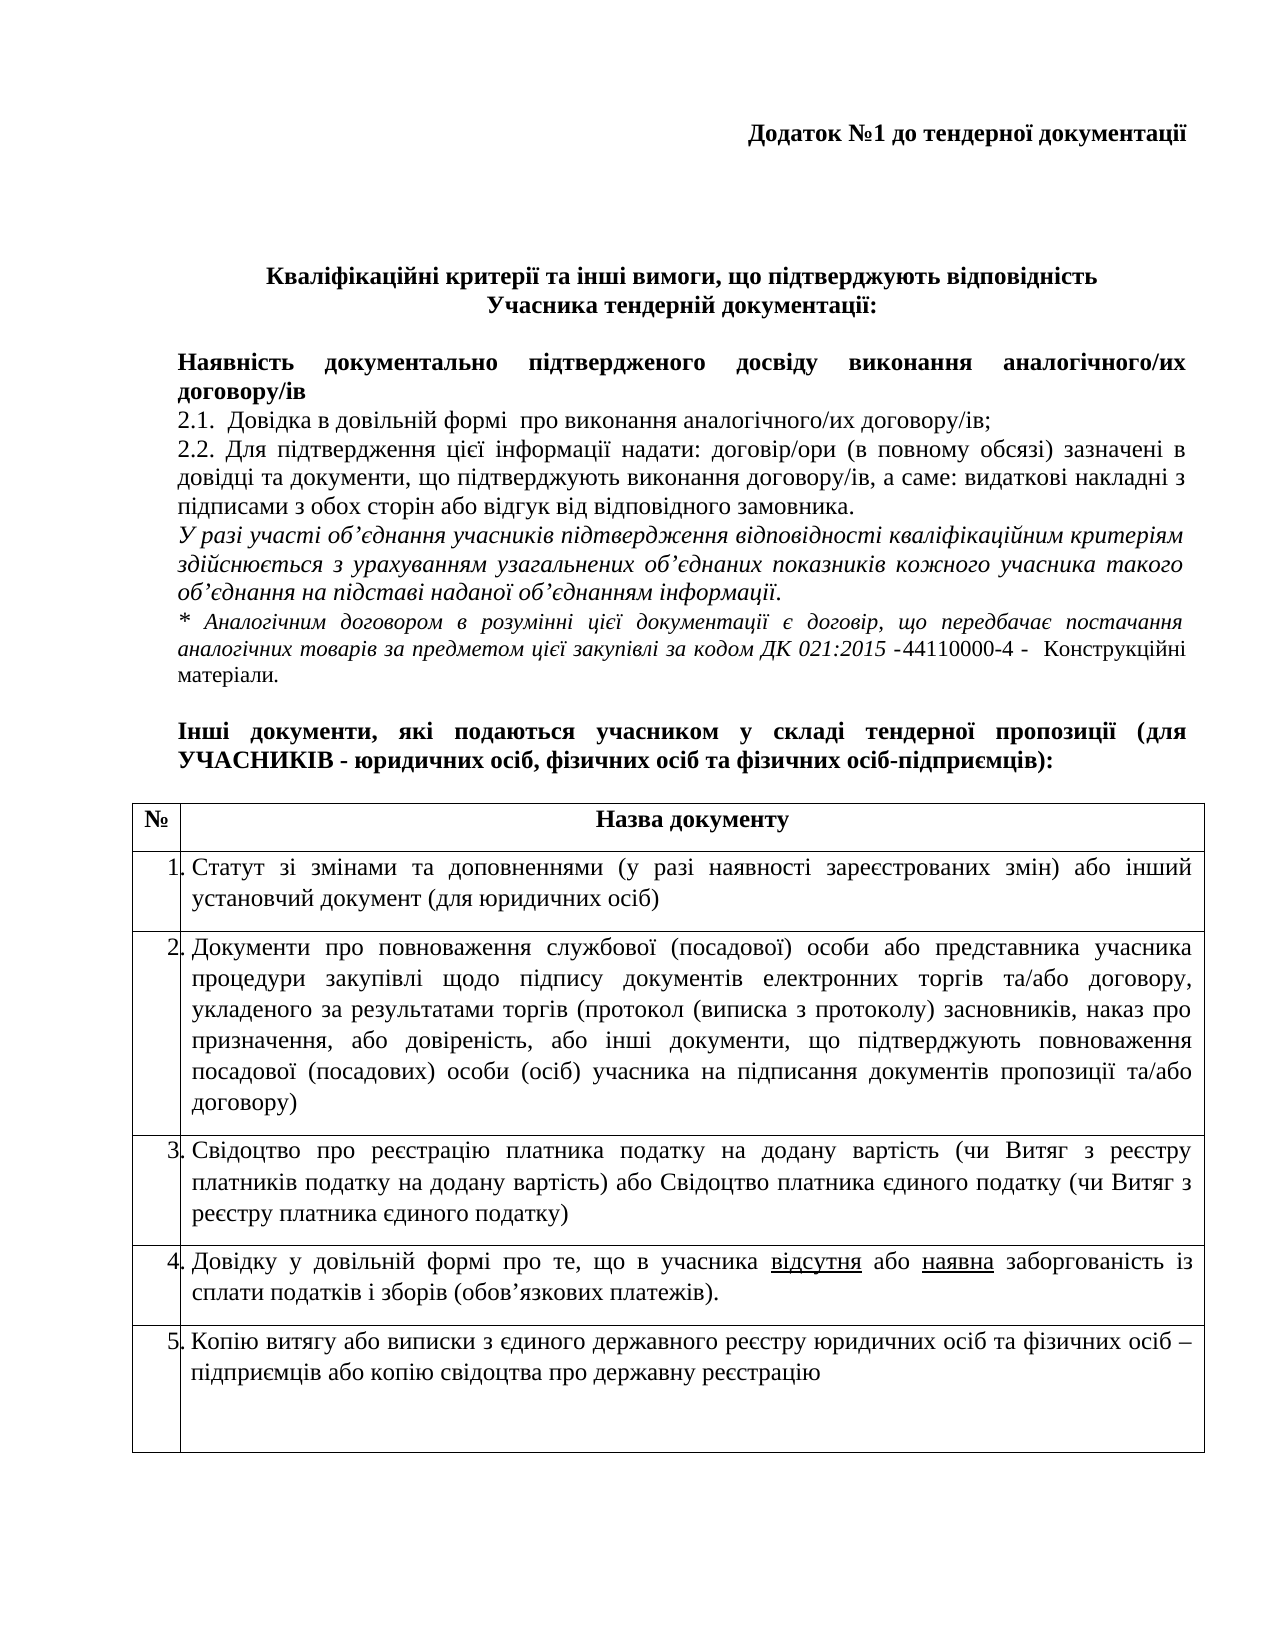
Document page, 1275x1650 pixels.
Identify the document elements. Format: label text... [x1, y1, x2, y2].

table_header Назва документу [181, 804, 1204, 851]
text Наявність документально підтвердженого досвіду виконання аналогічного/их договору/ів [177, 347, 1186, 405]
table_cell Копію витягу або виписки з єдиного державного реєстру юридичних осіб та фізичних осіб – підприємців або копію свідоцтва про державну реєстрацію [181, 1326, 1204, 1452]
text Додаток №1 до тендерної документації [177, 118, 1186, 147]
table_cell Статут зі змінами та доповненнями (у разі наявності зареєстрованих змін) або інший установчий документ (для юридичних осіб) [181, 852, 1204, 931]
table_cell [133, 1246, 180, 1325]
text Кваліфікаційні критерії та інші вимоги, що підтверджують відповідність [177, 261, 1186, 290]
table_cell Довідку у довільній формі про те, що в учасника відсутня або наявна заборгованість із сплати податків і зборів (обов’язкових платежів). [181, 1246, 1204, 1325]
text Учасника тендерній документації: [177, 290, 1186, 319]
text * Аналогічним договором в розумінні цієї документації є договір, що передбачає постачання аналогічних товарів за предметом цієї закупівлі за кодом ДК 021:2015 -44110000-4 - Конструкційні матеріали. [177, 606, 1186, 688]
text У разі участі об’єднання учасників підтвердження відповідності кваліфікаційним критеріям здійснюється з урахуванням узагальнених об’єднаних показників кожного учасника такого об’єднання на підставі наданої об’єднанням інформації. [177, 520, 1186, 606]
table_cell Свідоцтво про реєстрацію платника податку на додану вартість (чи Витяг з реєстру платників податку на додану вартість) або Свідоцтво платника єдиного податку (чи Витяг з реєстру платника єдиного податку) [181, 1136, 1204, 1245]
table_cell [133, 1326, 180, 1452]
text 2.1. Довідка в довільній формі про виконання аналогічного/их договору/ів; [177, 405, 1186, 434]
table_cell [133, 852, 180, 931]
table_cell Документи про повноваження службової (посадової) особи або представника учасника процедури закупівлі щодо підпису документів електронних торгів та/або договору, укладеного за результатами торгів (протокол (виписка з протоколу) засновників, наказ про призначення, або довіреність, або інші документи, що підтверджують повноваження посадової (посадових) особи (осіб) учасника на підписання документів пропозиції та/або договору) [181, 932, 1204, 1134]
table_header № [133, 804, 180, 851]
text 2.2. Для підтвердження цієї інформації надати: договір/ори (в повному обсязі) зазначені в довідці та документи, що підтверджують виконання договору/ів, а саме: видаткові накладні з підписами з обох сторін або відгук від відповідного замовника. [177, 434, 1186, 520]
table_cell [133, 1136, 180, 1245]
text Інші документи, які подаються учасником у складі тендерної пропозиції (для УЧАСНИКІВ - юридичних осіб, фізичних осіб та фізичних осіб-підприємців): [177, 716, 1186, 774]
table_cell [133, 932, 180, 1134]
